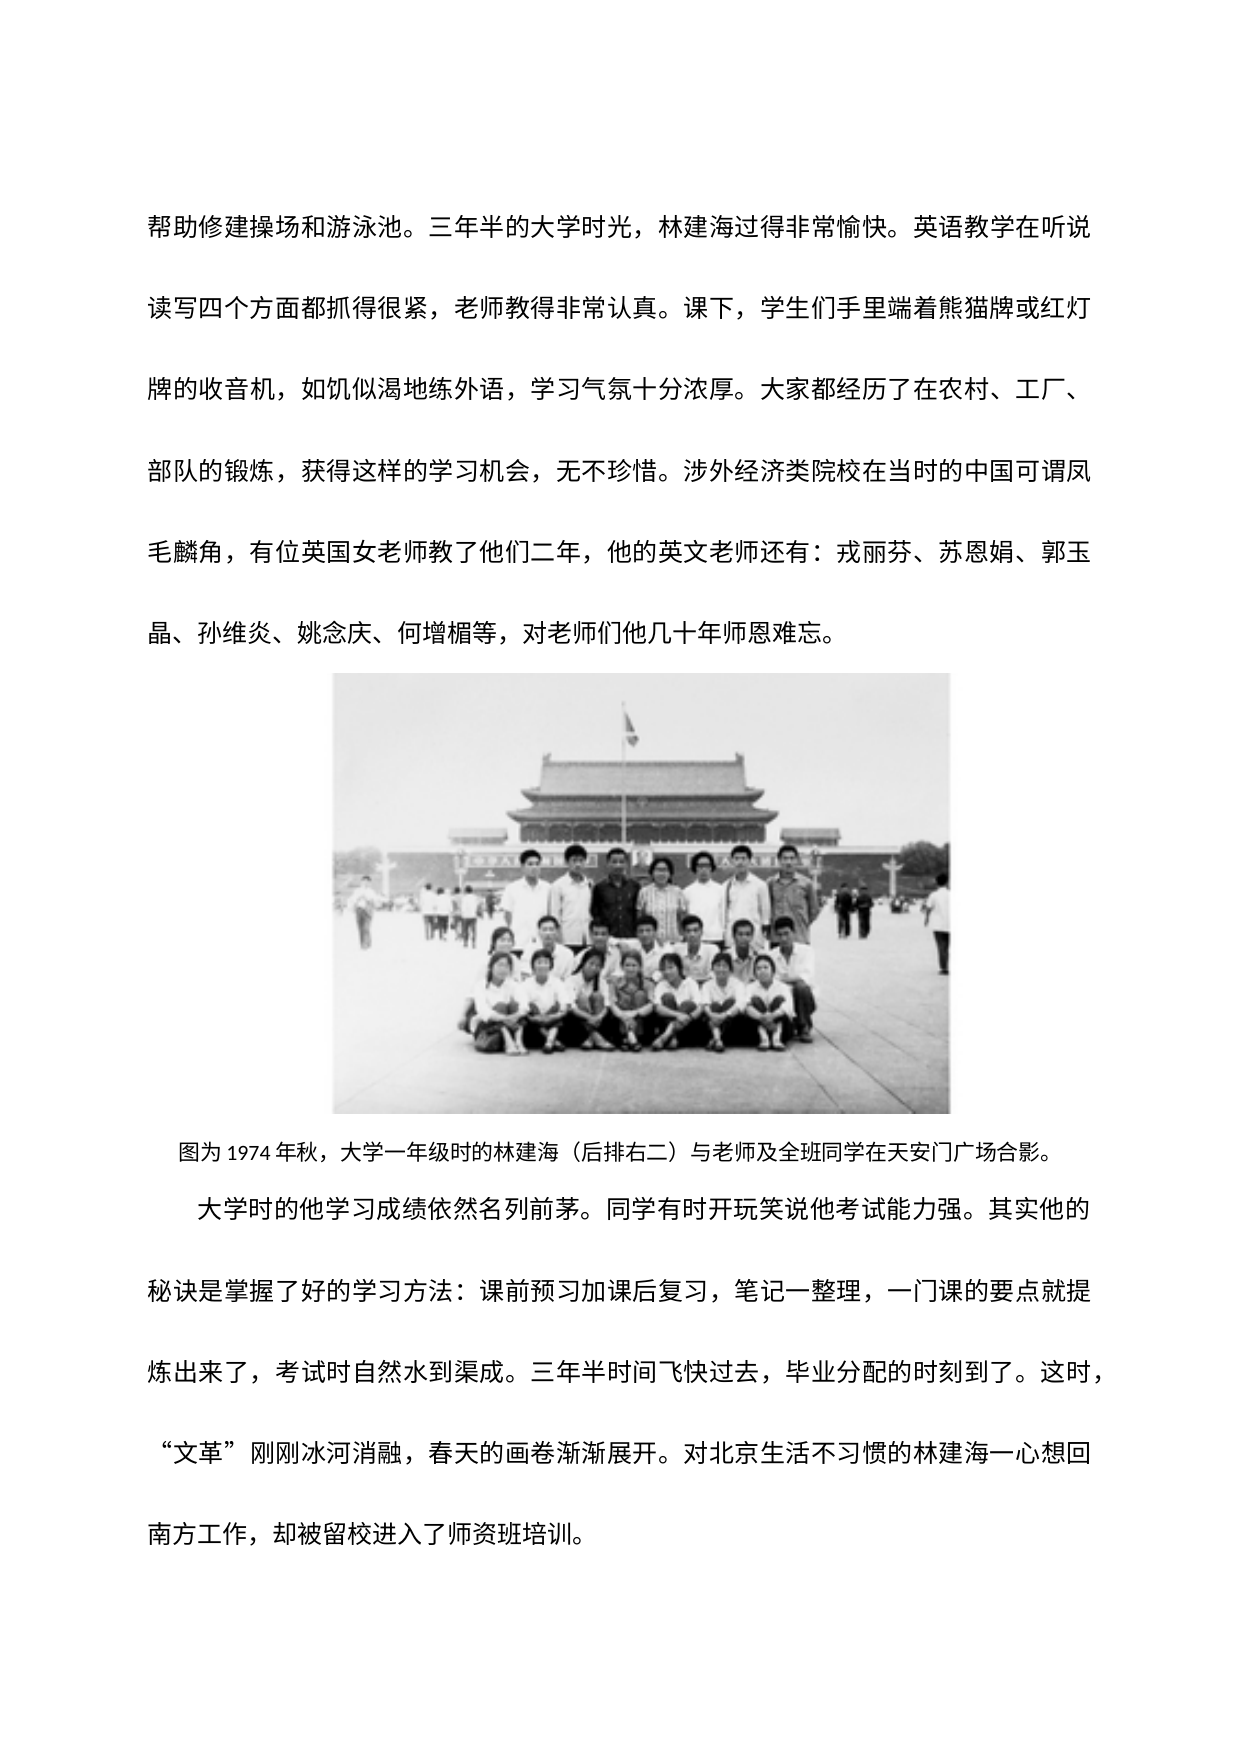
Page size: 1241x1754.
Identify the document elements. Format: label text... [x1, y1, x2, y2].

text 图为1974年秋，大学一年级时的林建海（后排右二）与老师及全班同学在天安门广场合影。 [148, 1135, 1092, 1167]
text 大学时的他学习成绩依然名列前茅。同学有时开玩笑说他考试能力强。其实他的秘诀是掌握了好的学习方法：课前预习加课后复习，笔记一整理，一门课的要点就提炼出来了，考试时自然水到渠成。三年半时间飞快过去，毕业分配的时刻到了。这时，“文革”刚刚冰河消融，春天的画卷渐渐展开。对北京生活不习惯的林建海一心想回南方工作，却被留校进入了师资班培训。 [148, 1175, 1092, 1565]
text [148, 193, 1092, 664]
picture [313, 673, 971, 1114]
